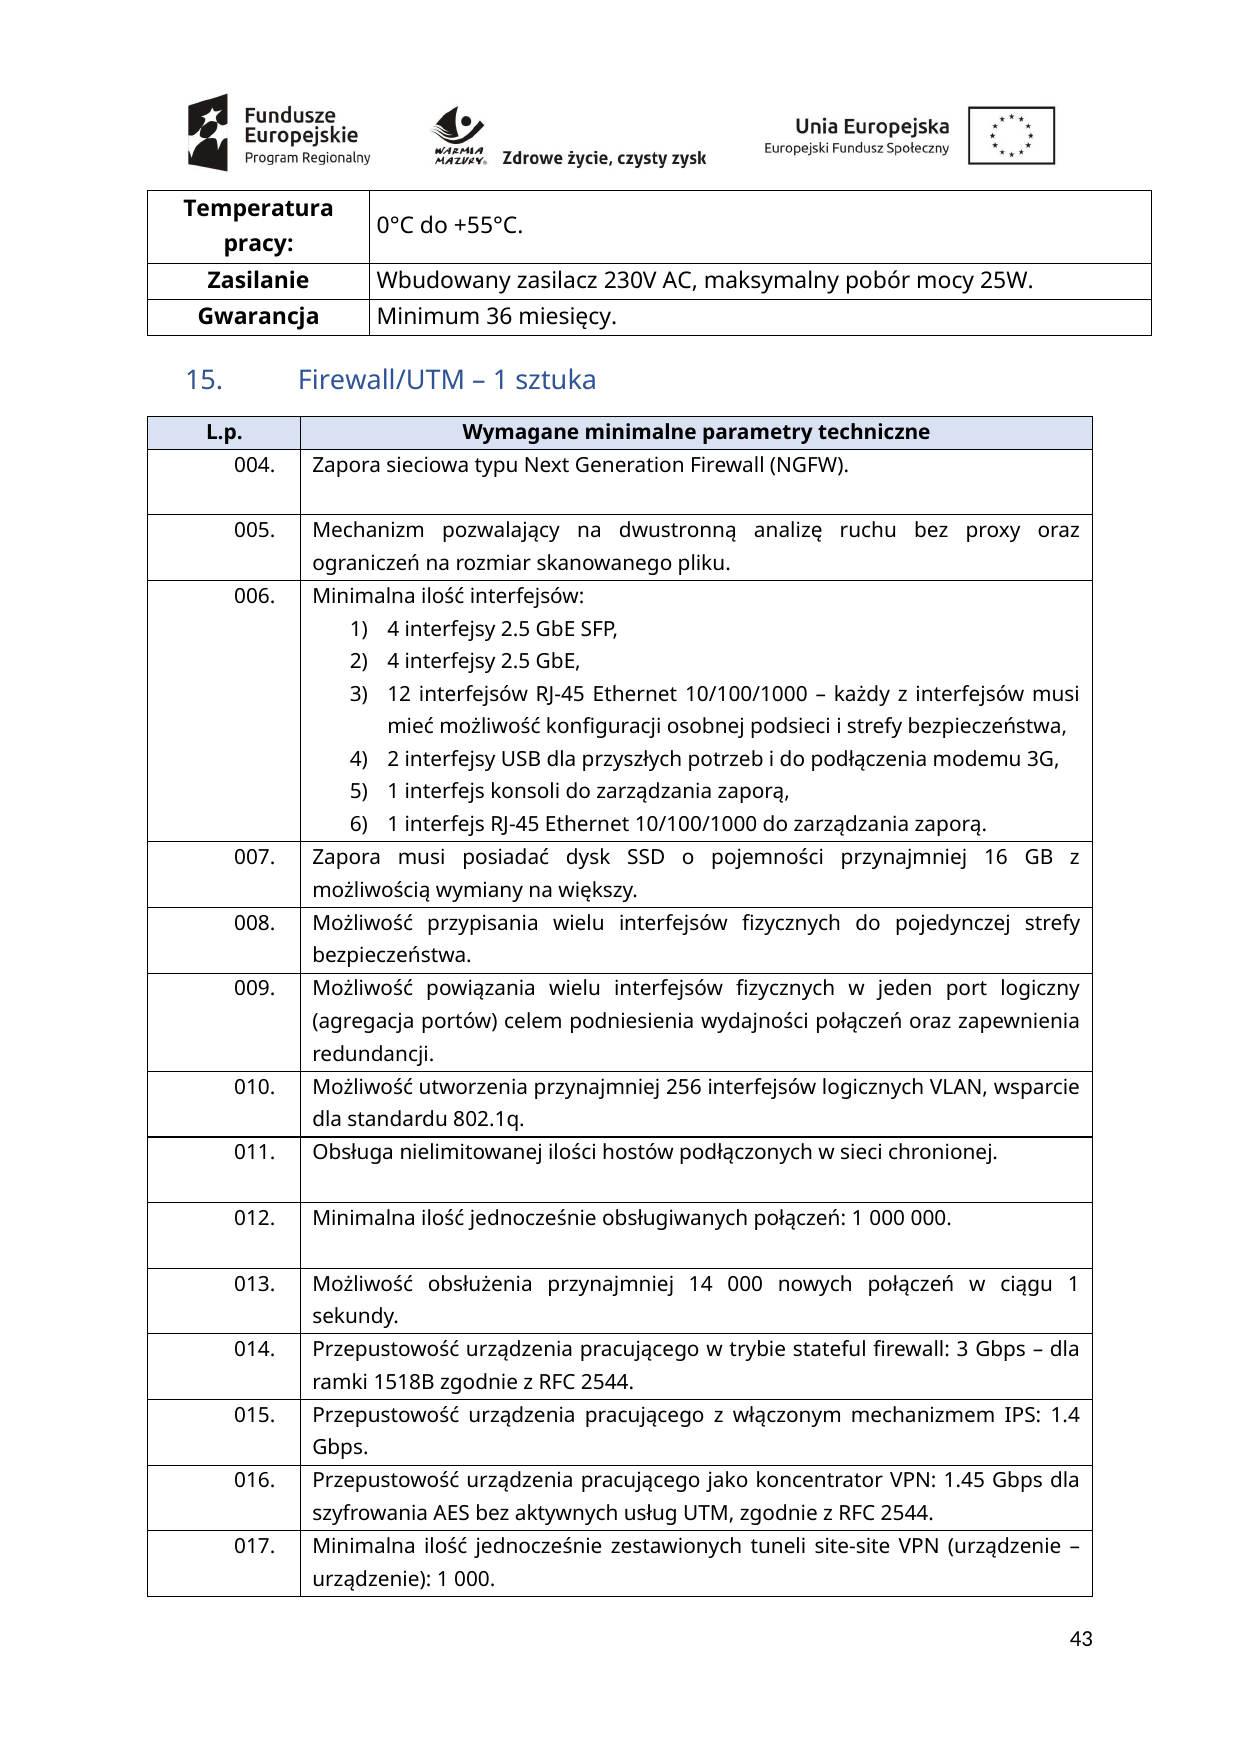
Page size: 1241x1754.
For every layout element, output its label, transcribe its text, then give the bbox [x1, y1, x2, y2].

table_cell Możliwość powiązania wielu interfejsów fizycznych w jeden port logiczny (agregacja portów) celem podniesienia wydajności połączeń oraz zapewnienia redundancji. [301, 974, 1092, 1071]
table_cell [148, 1400, 300, 1464]
table_cell Przepustowość urządzenia pracującego jako koncentrator VPN: 1.45 Gbps dla szyfrowania AES bez aktywnych usług UTM, zgodnie z RFC 2544. [301, 1466, 1092, 1530]
table_cell [148, 842, 300, 907]
table_cell [148, 908, 300, 972]
table_cell [148, 1269, 300, 1333]
table_cell [148, 1138, 300, 1202]
table_cell Możliwość obsłużenia przynajmniej 14 000 nowych połączeń w ciągu 1 sekundy. [301, 1269, 1092, 1333]
subtitle Firewall/UTM – 1 sztuka [185, 361, 1093, 398]
table_cell [148, 515, 300, 580]
table_cell Temperatura pracy: [148, 191, 369, 262]
table_cell Minimalna ilość jednocześnie obsługiwanych połączeń: 1 000 000. [301, 1203, 1092, 1268]
table_cell Zapora sieciowa typu Next Generation Firewall (NGFW). [301, 450, 1092, 514]
table_cell 0°C do +55°C. [370, 191, 1151, 262]
table_cell Zasilanie [148, 264, 369, 299]
picture [168, 73, 1075, 190]
table_cell Minimalna ilość jednocześnie zestawionych tuneli site-site VPN (urządzenie – urządzenie): 1 000. [301, 1531, 1092, 1596]
table_cell [148, 450, 300, 514]
table_cell [148, 1531, 300, 1596]
table_cell Obsługa nielimitowanej ilości hostów podłączonych w sieci chronionej. [301, 1138, 1092, 1202]
table_cell Wbudowany zasilacz 230V AC, maksymalny pobór mocy 25W. [370, 264, 1151, 299]
table_cell Minimum 36 miesięcy. [370, 300, 1151, 335]
table_cell [148, 581, 300, 841]
table_cell Zapora musi posiadać dysk SSD o pojemności przynajmniej 16 GB z możliwością wymiany na większy. [301, 842, 1092, 907]
table_cell Minimalna ilość interfejsów: 4 interfejsy 2.5 GbE SFP, 4 interfejsy 2.5 GbE, 12 interfejsów RJ-45 Ethernet 10/100/1000 – każdy z interfejsów musi mieć możliwość konfiguracji osobnej podsieci i strefy bezpieczeństwa, 2 interfejsy USB dla przyszłych potrzeb i do podłączenia modemu 3G, 1 interfejs konsoli do zarządzania zaporą, 1 interfejs RJ-45 Ethernet 10/100/1000 do zarządzania zaporą. [301, 581, 1092, 841]
table_header Wymagane minimalne parametry techniczne [301, 417, 1092, 449]
table_cell Przepustowość urządzenia pracującego z włączonym mechanizmem IPS: 1.4 Gbps. [301, 1400, 1092, 1464]
table_cell [148, 974, 300, 1071]
table_cell [148, 1334, 300, 1399]
table_cell Możliwość utworzenia przynajmniej 256 interfejsów logicznych VLAN, wsparcie dla standardu 802.1q. [301, 1072, 1092, 1136]
table_cell Gwarancja [148, 300, 369, 335]
table_cell [148, 1466, 300, 1530]
table_cell [148, 1203, 300, 1268]
table_cell [148, 1072, 300, 1136]
table_cell Możliwość przypisania wielu interfejsów fizycznych do pojedynczej strefy bezpieczeństwa. [301, 908, 1092, 972]
table_cell Przepustowość urządzenia pracującego w trybie stateful firewall: 3 Gbps – dla ramki 1518B zgodnie z RFC 2544. [301, 1334, 1092, 1399]
table_header L.p. [148, 417, 300, 449]
table_cell Mechanizm pozwalający na dwustronną analizę ruchu bez proxy oraz ograniczeń na rozmiar skanowanego pliku. [301, 515, 1092, 580]
